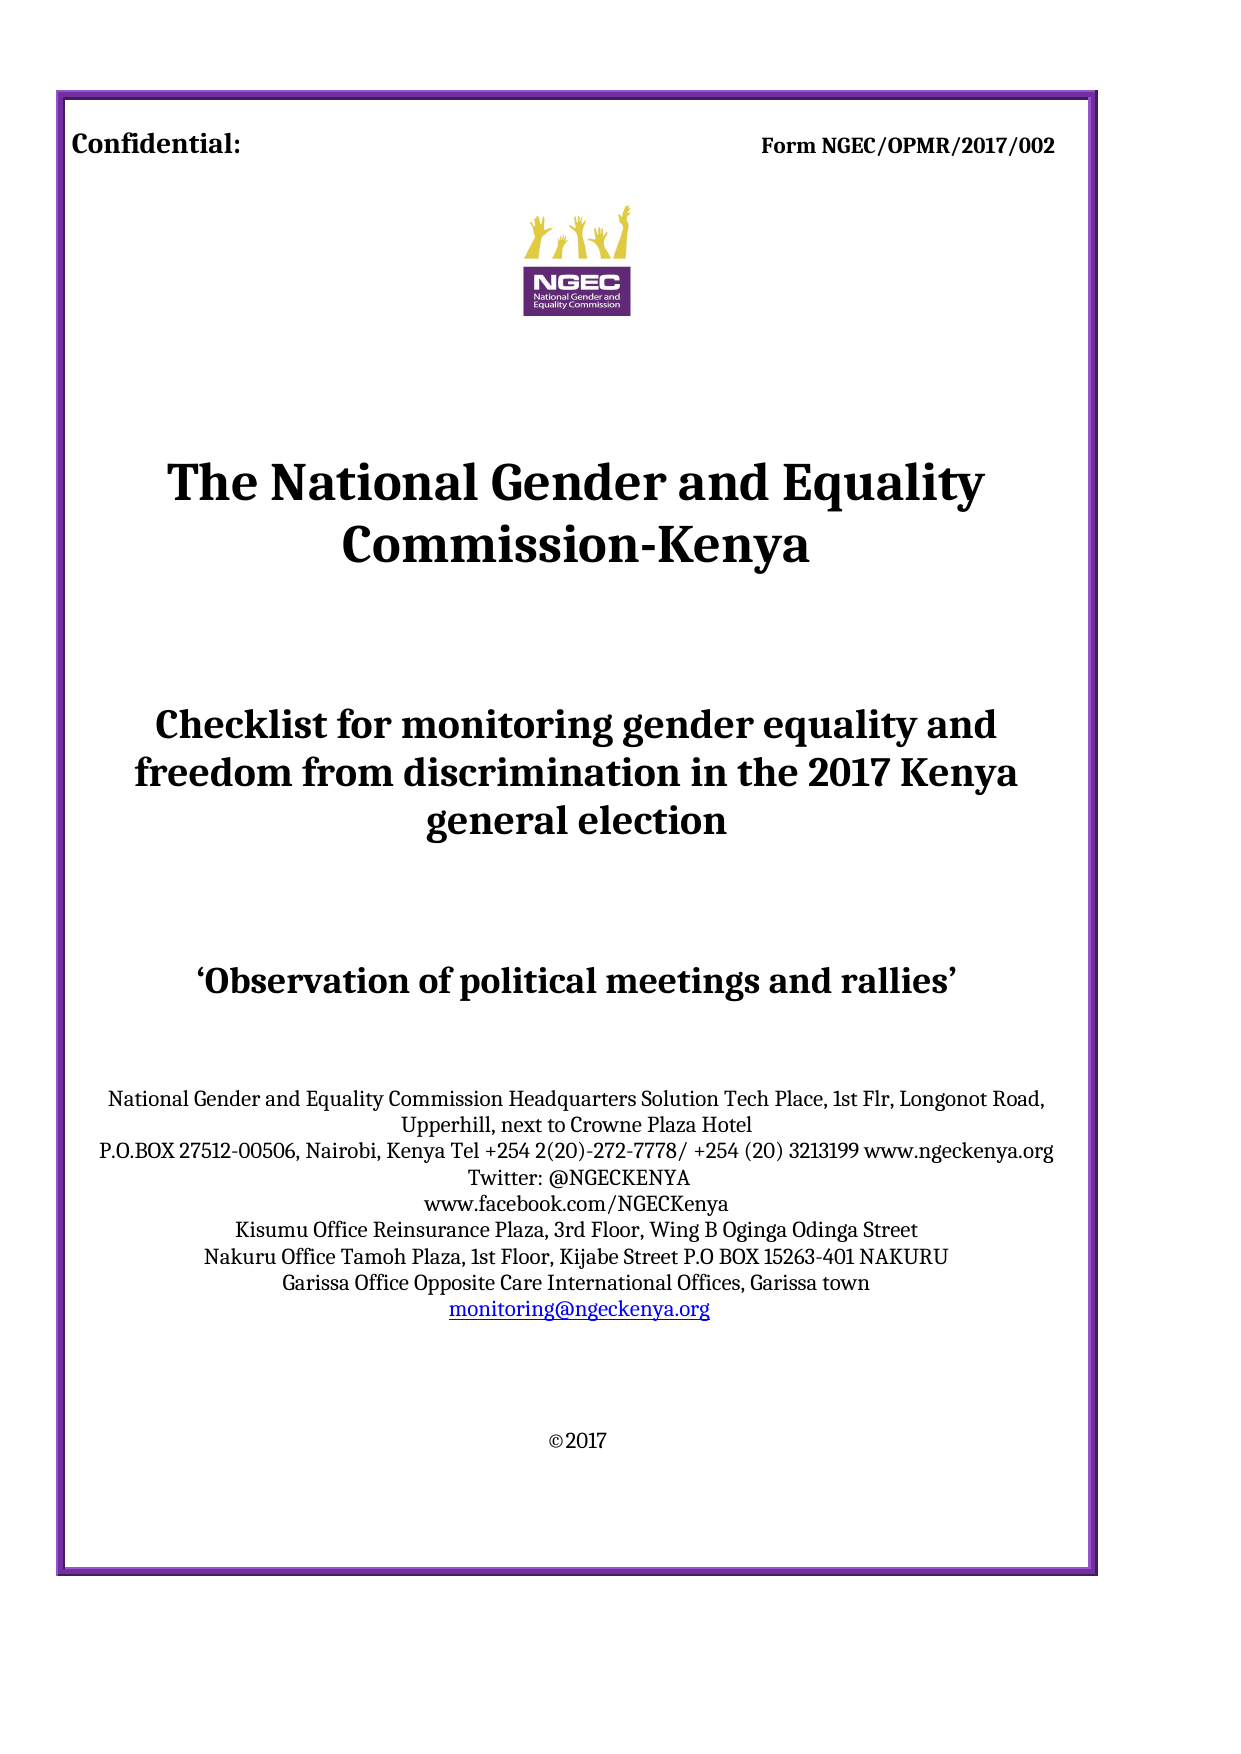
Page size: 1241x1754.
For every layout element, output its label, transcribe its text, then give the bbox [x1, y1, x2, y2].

table_header Confidential: Form NGEC/OPMR/2017/002 The National Gender and Equality Commission-Kenya Checklist for monitoring gender equality and freedom from discrimination in the 2017 Kenya general election ‘Observation of political meetings and rallies’ National Gender and Equality Commission Headquarters Solution Tech Place, 1st Flr, Longonot Road, Upperhill, next to Crowne Plaza Hotel P.O.BOX 27512-00506, Nairobi, Kenya Tel +254 2(20)-272-7778/ +254 (20) 3213199 www.ngeckenya.org Twitter: @NGECKENYA www.facebook.com/NGECKenya Kisumu Office Reinsurance Plaza, 3rd Floor, Wing B Oginga Odinga Street Nakuru Office Tamoh Plaza, 1st Floor, Kijabe Street P.O BOX 15263-401 NAKURU Garissa Office Opposite Care International Offices, Garissa town monitoring@ngeckenya.org ©2017 [65, 100, 1088, 1566]
picture [510, 194, 643, 328]
